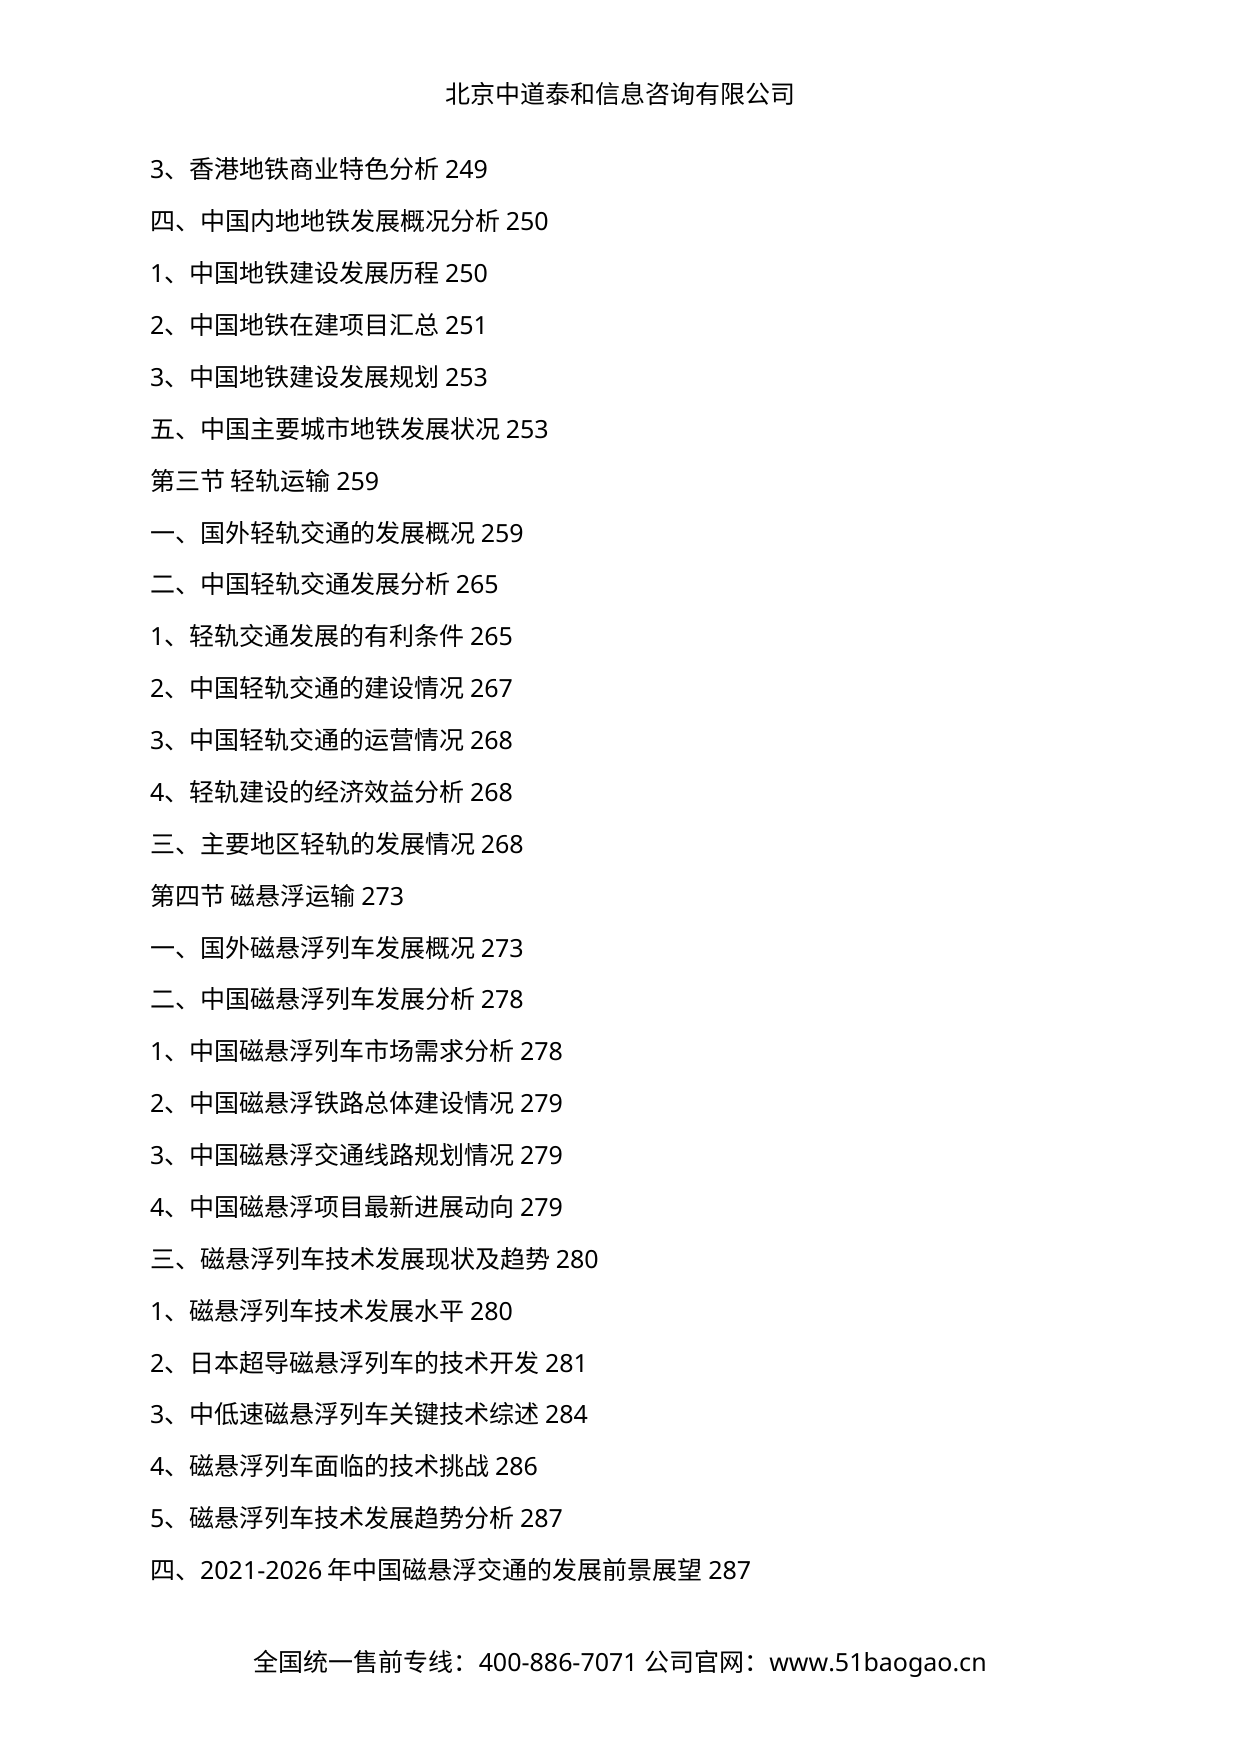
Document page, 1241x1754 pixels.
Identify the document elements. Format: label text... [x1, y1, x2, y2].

text 三、磁悬浮列车技术发展现状及趋势 280 [150, 1239, 1090, 1276]
text 三、主要地区轻轨的发展情况 268 [150, 824, 1090, 861]
text 1、中国地铁建设发展历程 250 [150, 254, 1090, 290]
text 2、中国地铁在建项目汇总 251 [150, 306, 1090, 342]
text 3、中国轻轨交通的运营情况 268 [150, 721, 1090, 757]
text 1、中国磁悬浮列车市场需求分析 278 [150, 1032, 1090, 1068]
text 四、中国内地地铁发展概况分析 250 [150, 202, 1090, 238]
text 第四节 磁悬浮运输 273 [150, 876, 1090, 912]
text 2、中国轻轨交通的建设情况 267 [150, 669, 1090, 705]
text 一、国外磁悬浮列车发展概况 273 [150, 928, 1090, 964]
text 2、日本超导磁悬浮列车的技术开发 281 [150, 1343, 1090, 1379]
text 第三节 轻轨运输 259 [150, 461, 1090, 497]
text 四、2021-2026年中国磁悬浮交通的发展前景展望 287 [150, 1551, 1090, 1587]
text 一、国外轻轨交通的发展概况 259 [150, 513, 1090, 549]
text 3、中国地铁建设发展规划 253 [150, 357, 1090, 394]
text 4、中国磁悬浮项目最新进展动向 279 [150, 1187, 1090, 1224]
text 二、中国磁悬浮列车发展分析 278 [150, 980, 1090, 1016]
text 3、中低速磁悬浮列车关键技术综述 284 [150, 1395, 1090, 1431]
text 1、轻轨交通发展的有利条件 265 [150, 617, 1090, 653]
text 5、磁悬浮列车技术发展趋势分析 287 [150, 1499, 1090, 1535]
text 五、中国主要城市地铁发展状况 253 [150, 409, 1090, 446]
text 4、磁悬浮列车面临的技术挑战 286 [150, 1447, 1090, 1483]
text 3、中国磁悬浮交通线路规划情况 279 [150, 1136, 1090, 1172]
text 1、磁悬浮列车技术发展水平 280 [150, 1291, 1090, 1327]
text 4、轻轨建设的经济效益分析 268 [150, 772, 1090, 809]
text 3、香港地铁商业特色分析 249 [150, 150, 1090, 186]
text 2、中国磁悬浮铁路总体建设情况 279 [150, 1084, 1090, 1120]
text 二、中国轻轨交通发展分析 265 [150, 565, 1090, 601]
